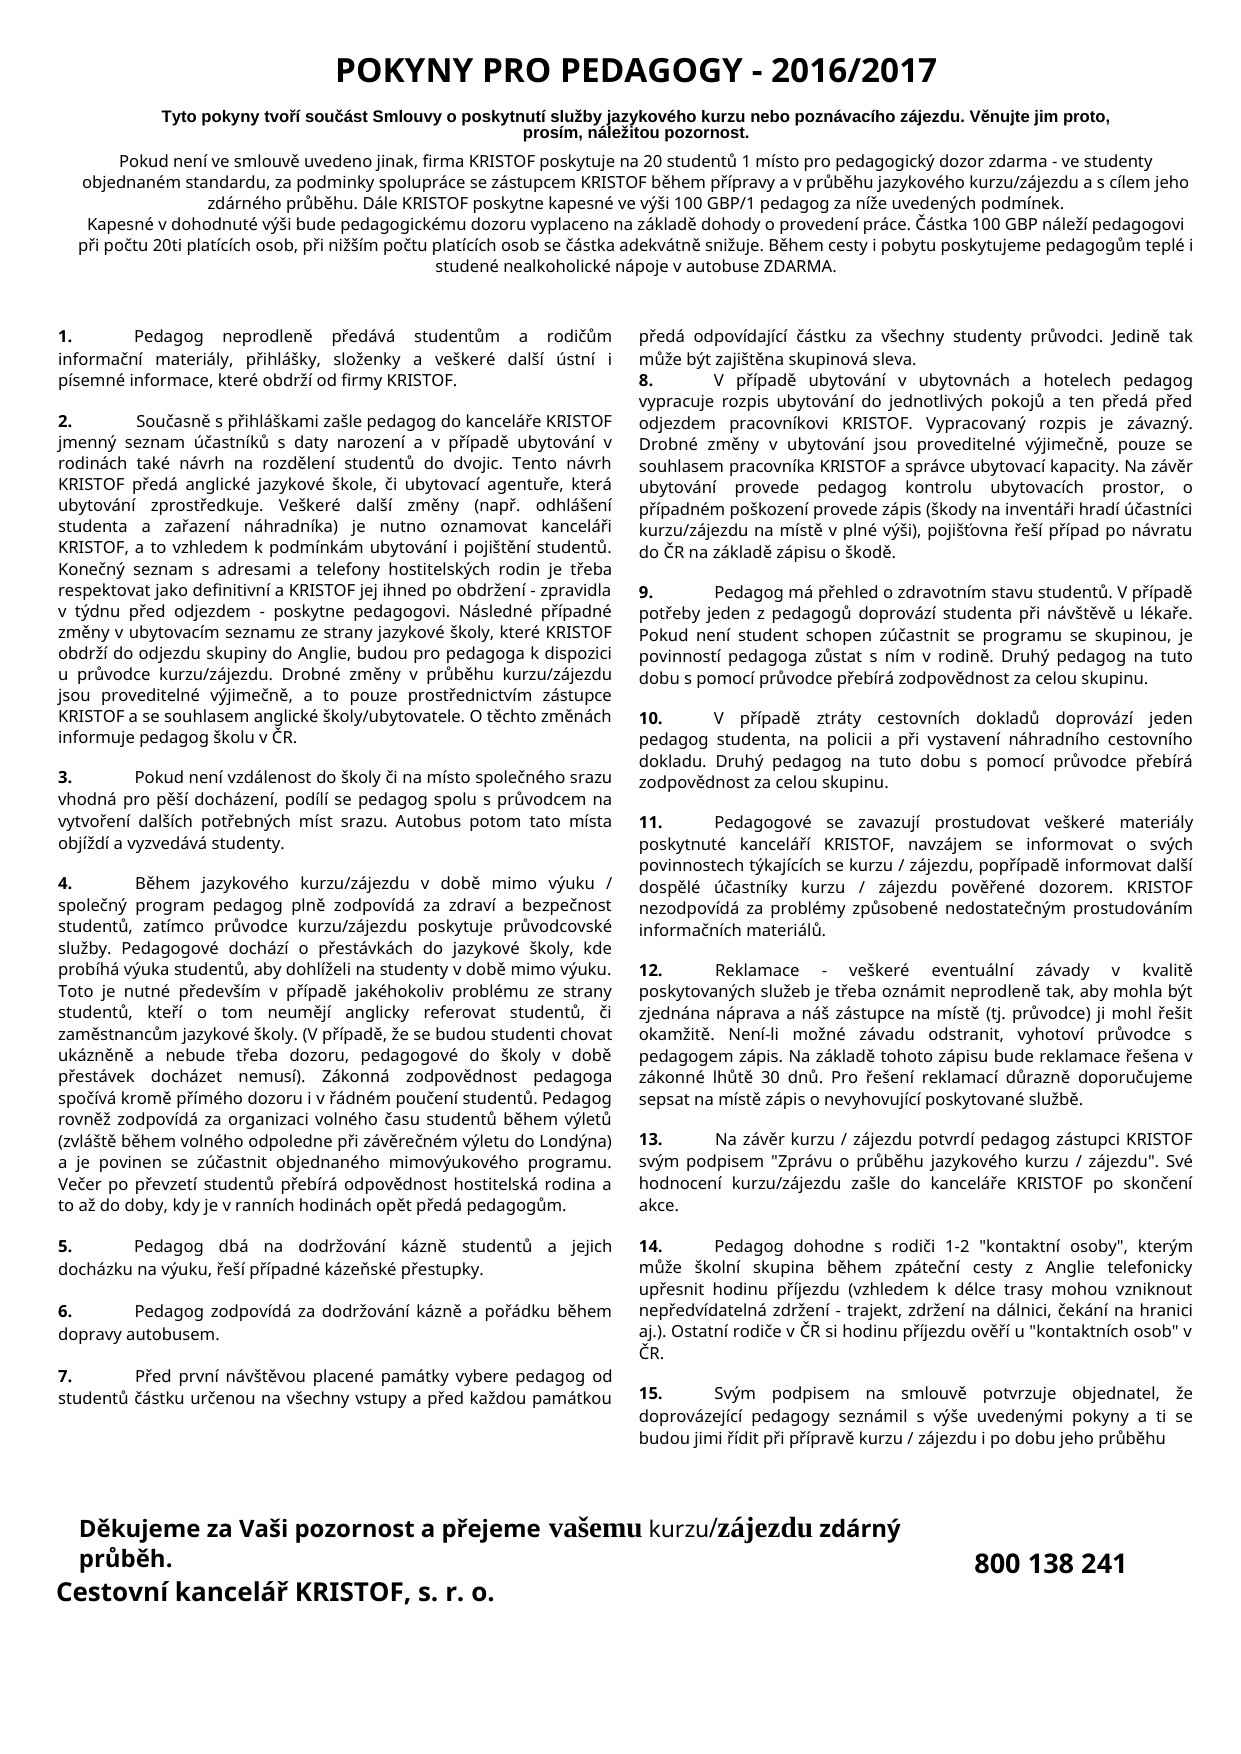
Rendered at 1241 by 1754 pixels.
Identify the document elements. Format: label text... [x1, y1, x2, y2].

text POKYNY PRO PEDAGOGY - 2016/2017 [77, 56, 1195, 89]
list Svým podpisem na smlouvě potvrzuje objednatel, že doprovázející pedagogy seznámil s výše uvedenými pokyny a ti se budou jimi řídit při přípravě kurzu / zájezdu i po dobu jeho průběhu [639, 1382, 1193, 1449]
list Současně s přihláškami zašle pedagog do kanceláře KRISTOF jmenný seznam účastníků s daty narození a v případě ubytování v rodinách také návrh na rozdělení studentů do dvojic. Tento návrh KRISTOF předá anglické jazykové škole, či ubytovací agentuře, která ubytování zprostředkuje. Veškeré další změny (např. odhlášení studenta a zařazení náhradníka) je nutno oznamovat kanceláři KRISTOF, a to vzhledem k podmínkám ubytování i pojištění studentů. Konečný seznam s adresami a telefony hostitelských rodin je třeba respektovat jako definitivní a KRISTOF jej ihned po obdržení - zpravidla v týdnu před odjezdem - poskytne pedagogovi. Následné případné změny v ubytovacím seznamu ze strany jazykové školy, které KRISTOF obdrží do odjezdu skupiny do Anglie, budou pro pedagoga k dispozici u průvodce kurzu/zájezdu. Drobné změny v průběhu kurzu/zájezdu jsou proveditelné výjimečně, a to pouze prostřednictvím zástupce KRISTOF a se souhlasem anglické školy/ubytovatele. O těchto změnách informuje pedagog školu v ČR. [58, 411, 613, 748]
list Pedagog dbá na dodržování kázně studentů a jejich docházku na výuku, řeší případné kázeňské přestupky. [58, 1233, 613, 1280]
list Na závěr kurzu / zájezdu potvrdí pedagog zástupci KRISTOF svým podpisem "Zprávu o průběhu jazykového kurzu / zájezdu". Své hodnocení kurzu/zájezdu zašle do kanceláře KRISTOF po skončení akce. [639, 1128, 1193, 1216]
list Reklamace - veškeré eventuální závady v kvalitě poskytovaných služeb je třeba oznámit neprodleně tak, aby mohla být zjednána náprava a náš zástupce na místě (tj. průvodce) ji mohl řešit okamžitě. Není-li možné závadu odstranit, vyhotoví průvodce s pedagogem zápis. Na základě tohoto zápisu bude reklamace řešena v zákonné lhůtě 30 dnů. Pro řešení reklamací důrazně doporučujeme sepsat na místě zápis o nevyhovující poskytované službě. [639, 959, 1193, 1109]
text Pokud není ve smlouvě uvedeno jinak, firma KRISTOF poskytuje na 20 studentů 1 místo pro pedagogický dozor zdarma - ve studenty objednaném standardu, za podminky spolupráce se zástupcem KRISTOF během přípravy a v průběhu jazykového kurzu/zájezdu a s cílem jeho zdárného průběhu. Dále KRISTOF poskytne kapesné ve výši 100 GBP/1 pedagog za níže uvedených podmínek. [77, 151, 1195, 214]
list Během jazykového kurzu/zájezdu v době mimo výuku / společný program pedagog plně zodpovídá za zdraví a bezpečnost studentů, zatímco průvodce kurzu/zájezdu poskytuje průvodcovské služby. Pedagogové dochází o přestávkách do jazykové školy, kde probíhá výuka studentů, aby dohlíželi na studenty v době mimo výuku. Toto je nutné především v případě jakéhokoliv problému ze strany studentů, kteří o tom neumějí anglicky referovat studentů, či zaměstnancům jazykové školy. (V případě, že se budou studenti chovat ukázněně a nebude třeba dozoru, pedagogové do školy v době přestávek docházet nemusí). Zákonná zodpovědnost pedagoga spočívá kromě přímého dozoru i v řádném poučení studentů. Pedagog rovněž zodpovídá za organizaci volného času studentů během výletů (zvláště během volného odpoledne při závěrečném výletu do Londýna) a je povinen se zúčastnit objednaného mimovýukového programu. Večer po převzetí studentů přebírá odpovědnost hostitelská rodina a to až do doby, kdy je v ranních hodinách opět předá pedagogům. [58, 873, 613, 1216]
list V případě ubytování v ubytovnách a hotelech pedagog vypracuje rozpis ubytování do jednotlivých pokojů a ten předá před odjezdem pracovníkovi KRISTOF. Vypracovaný rozpis je závazný. Drobné změny v ubytování jsou proveditelné výjimečně, pouze se souhlasem pracovníka KRISTOF a správce ubytovací kapacity. Na závěr ubytování provede pedagog kontrolu ubytovacích prostor, o případném poškození provede zápis (škody na inventáři hradí účastníci kurzu/zájezdu na místě v plné výši), pojišťovna řeší případ po návratu do ČR na základě zápisu o škodě. [639, 369, 1193, 562]
text 800 138 241 [974, 1552, 1128, 1579]
list V případě ztráty cestovních dokladů doprovází jeden pedagog studenta, na policii a při vystavení náhradního cestovního dokladu. Druhý pedagog na tuto dobu s pomocí průvodce přebírá zodpovědnost za celou skupinu. [639, 707, 1193, 793]
list Pedagog neprodleně předává studentům a rodičům informační materiály, přihlášky, složenky a veškeré další ústní i písemné informace, které obdrží od firmy KRISTOF. [58, 325, 613, 391]
list Pedagog má přehled o zdravotním stavu studentů. V případě potřeby jeden z pedagogů doprovází studenta při návštěvě u lékaře. Pokud není student schopen zúčastnit se programu se skupinou, je povinností pedagoga zůstat s ním v rodině. Druhý pedagog na tuto dobu s pomocí průvodce přebírá zodpovědnost za celou skupinu. [639, 581, 1193, 688]
list Pedagog zodpovídá za dodržování kázně a pořádku během dopravy autobusem. [58, 1299, 613, 1346]
list Pedagog dohodne s rodiči 1-2 "kontaktní osoby", kterým může školní skupina během zpáteční cesty z Anglie telefonicky upřesnit hodinu příjezdu (vzhledem k délce trasy mohou vzniknout nepředvídatelná zdržení - trajekt, zdržení na dálnici, čekání na hranici aj.). Ostatní rodiče v ČR si hodinu příjezdu ověří u "kontaktních osob" v ČR. [639, 1235, 1193, 1364]
text prosím, náležitou pozornost. [77, 126, 1195, 142]
list Pokud není vzdálenost do školy či na místo společného srazu vhodná pro pěší docházení, podílí se pedagog spolu s průvodcem na vytvoření dalších potřebných míst srazu. Autobus potom tato místa objíždí a vyzvedává studenty. [58, 766, 613, 853]
text Cestovní kancelář KRISTOF, s. r. o. [56, 1581, 1195, 1607]
list Před první návštěvou placené památky vybere pedagog od studentů částku určenou na všechny vstupy a před každou památkou předá odpovídající částku za všechny studenty průvodci. Jedině tak může být zajištěna skupinová sleva. [639, 325, 1193, 369]
text Tyto pokyny tvoří součást Smlouvy o poskytnutí služby jazykového kurzu nebo poznávacího zájezdu. Věnujte jim proto, [77, 109, 1195, 126]
text Děkujeme za Vaši pozornost a přejeme vašemu kurzu/zájezdu zdárný průběh. [79, 1514, 1195, 1573]
text Kapesné v dohodnuté výši bude pedagogickému dozoru vyplaceno na základě dohody o provedení práce. Částka 100 GBP náleží pedagogovi při počtu 20ti platících osob, při nižším počtu platících osob se částka adekvátně snižuje. Během cesty i pobytu poskytujeme pedagogům teplé i studené nealkoholické nápoje v autobuse ZDARMA. [77, 214, 1195, 277]
list Před první návštěvou placené památky vybere pedagog od studentů částku určenou na všechny vstupy a před každou památkou předá odpovídající částku za všechny studenty průvodci. Jedině tak může být zajištěna skupinová sleva. [58, 1365, 613, 1409]
list Pedagogové se zavazují prostudovat veškeré materiály poskytnuté kanceláří KRISTOF, navzájem se informovat o svých povinnostech týkajících se kurzu / zájezdu, popřípadě informovat další dospělé účastníky kurzu / zájezdu pověřené dozorem. KRISTOF nezodpovídá za problémy způsobené nedostatečným prostudováním informačních materiálů. [639, 812, 1193, 941]
